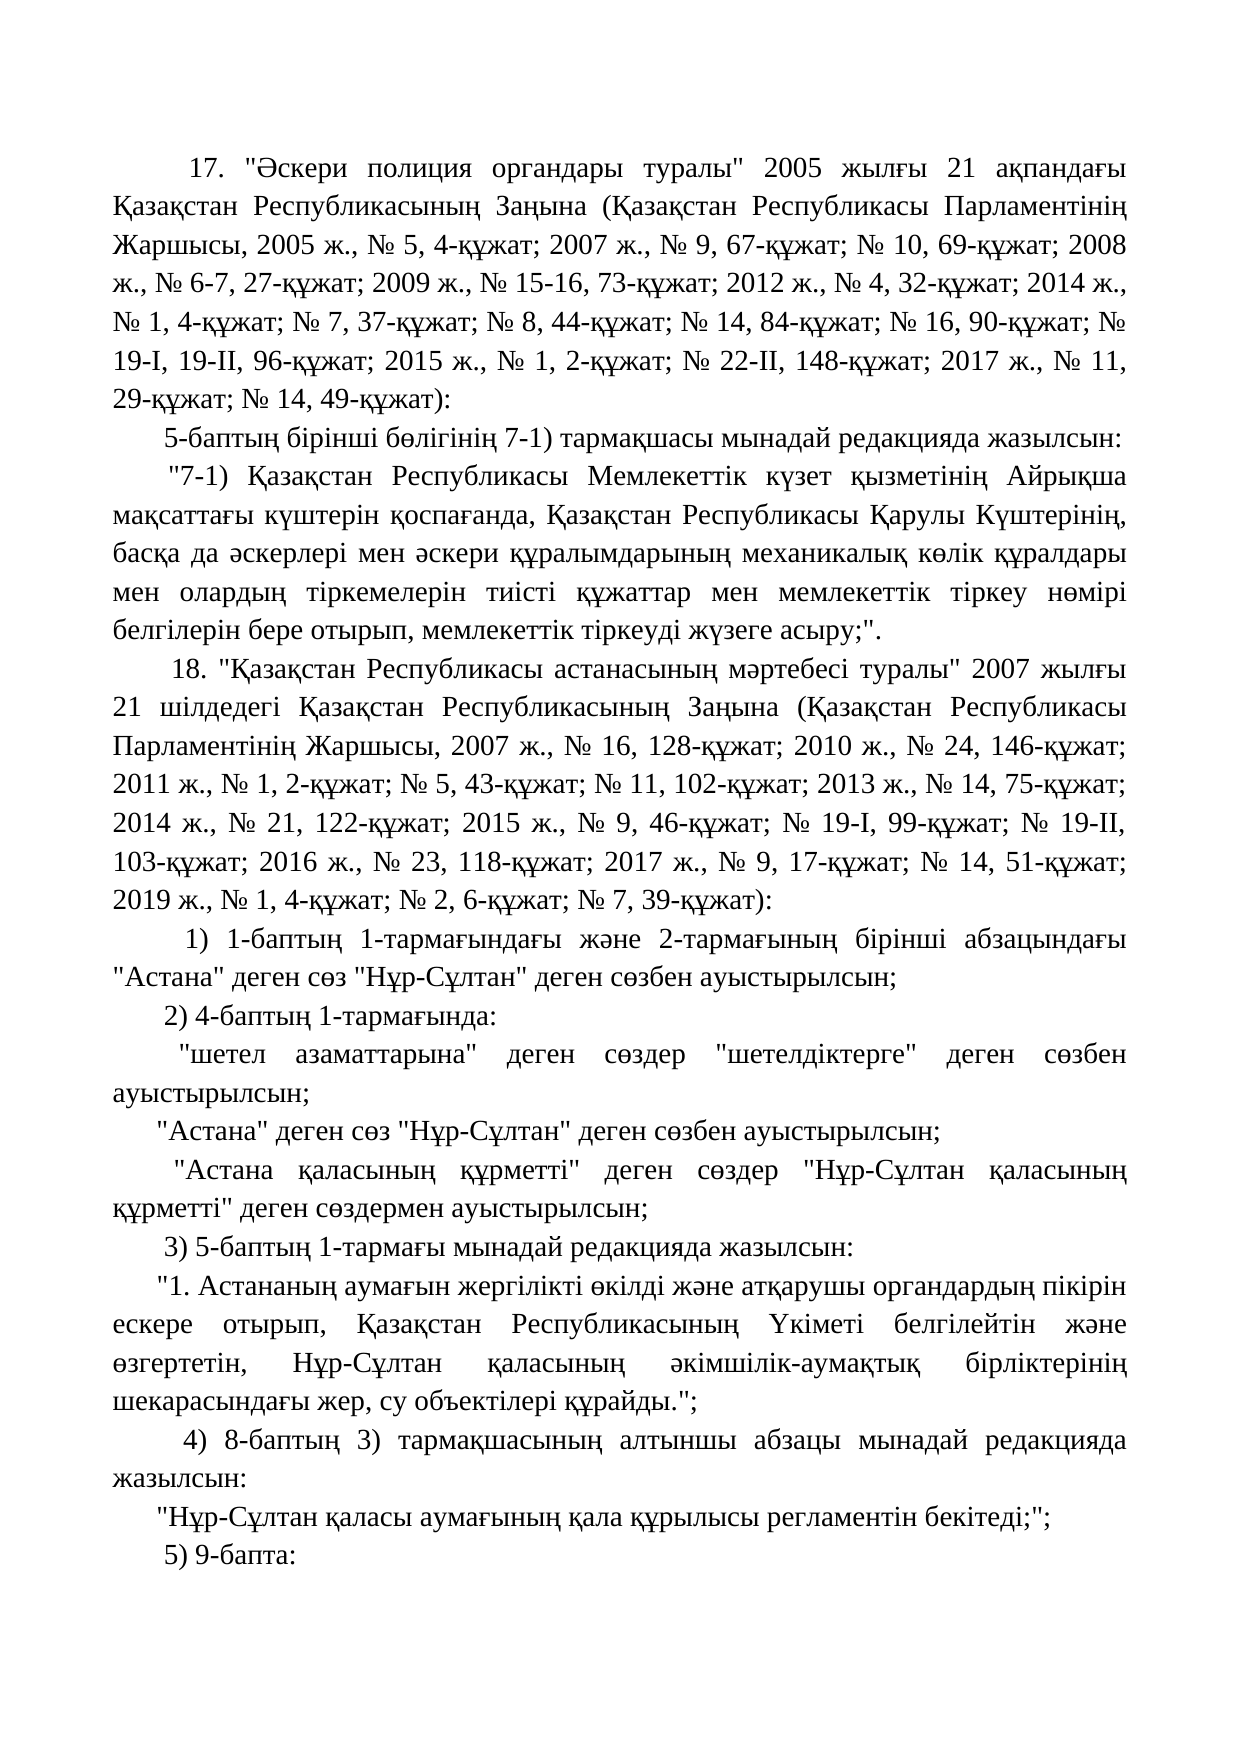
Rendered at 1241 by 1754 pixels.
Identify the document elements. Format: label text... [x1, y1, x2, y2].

text "Нұр-Сұлтан қаласы аумағының қала құрылысы регламентін бекітеді;"; [112, 1499, 1128, 1532]
text 5) 9-бапта: [112, 1537, 1128, 1571]
text 2) 4-баптың 1-тармағында: [112, 998, 1128, 1031]
text 1) 1-баптың 1-тармағындағы және 2-тармағының бірінші абзацындағы "Астана" деген сөз "Нұр-Сұлтан" деген сөзбен ауыстырылсын; [112, 921, 1128, 993]
text "7-1) Қазақстан Республикасы Мемлекеттік күзет қызметінің Айрықша мақсаттағы күштерін қоспағанда, Қазақстан Республикасы Қарулы Күштерінің, басқа да əскерлері мен əскери құралымдарының механикалық көлік құралдары мен олардың тіркемелерін тиісті құжаттар мен мемлекеттік тіркеу нөмірі белгілерін бере отырып, мемлекеттік тіркеуді жүзеге асыру;". [112, 458, 1128, 646]
text "Астана" деген сөз "Нұр-Сұлтан" деген сөзбен ауыстырылсын; [112, 1113, 1128, 1147]
text 5-баптың бірінші бөлігінің 7-1) тармақшасы мынадай редакцияда жазылсын: [112, 420, 1128, 453]
text 17. "Әскери полиция органдары туралы" 2005 жылғы 21 ақпандағы Қазақстан Республикасының Заңына (Қазақстан Республикасы Парламентінің Жаршысы, 2005 ж., № 5, 4-құжат; 2007 ж., № 9, 67-құжат; № 10, 69-құжат; 2008 ж., № 6-7, 27-құжат; 2009 ж., № 15-16, 73-құжат; 2012 ж., № 4, 32-құжат; 2014 ж., № 1, 4-құжат; № 7, 37-құжат; № 8, 44-құжат; № 14, 84-құжат; № 16, 90-құжат; № 19-I, 19-II, 96-құжат; 2015 ж., № 1, 2-құжат; № 22-II, 148-құжат; 2017 ж., № 11, 29-құжат; № 14, 49-құжат): [112, 150, 1128, 415]
text 4) 8-баптың 3) тармақшасының алтыншы абзацы мынадай редакцияда жазылсын: [112, 1422, 1128, 1494]
text 18. "Қазақстан Республикасы астанасының мәртебесі туралы" 2007 жылғы 21 шілдедегі Қазақстан Республикасының Заңына (Қазақстан Республикасы Парламентінің Жаршысы, 2007 ж., № 16, 128-құжат; 2010 ж., № 24, 146-құжат; 2011 ж., № 1, 2-құжат; № 5, 43-құжат; № 11, 102-құжат; 2013 ж., № 14, 75-құжат; 2014 ж., № 21, 122-құжат; 2015 ж., № 9, 46-құжат; № 19-I, 99-құжат; № 19-II, 103-құжат; 2016 ж., № 23, 118-құжат; 2017 ж., № 9, 17-құжат; № 14, 51-құжат; 2019 ж., № 1, 4-құжат; № 2, 6-құжат; № 7, 39-құжат): [112, 651, 1128, 916]
text "1. Астананың аумағын жергілікті өкілді және атқарушы органдардың пікірін ескере отырып, Қазақстан Республикасының Үкіметі белгілейтін және өзгертетін, Нұр-Сұлтан қаласының әкімшілік-аумақтық бірліктерінің шекарасындағы жер, су объектілері құрайды."; [112, 1268, 1128, 1417]
text 3) 5-баптың 1-тармағы мынадай редакцияда жазылсын: [112, 1229, 1128, 1263]
text "шетел азаматтарына" деген сөздер "шетелдіктерге" деген сөзбен ауыстырылсын; [112, 1036, 1128, 1108]
text "Астана қаласының құрметті" деген сөздер "Нұр-Сұлтан қаласының құрметті" деген сөздермен ауыстырылсын; [112, 1152, 1128, 1224]
